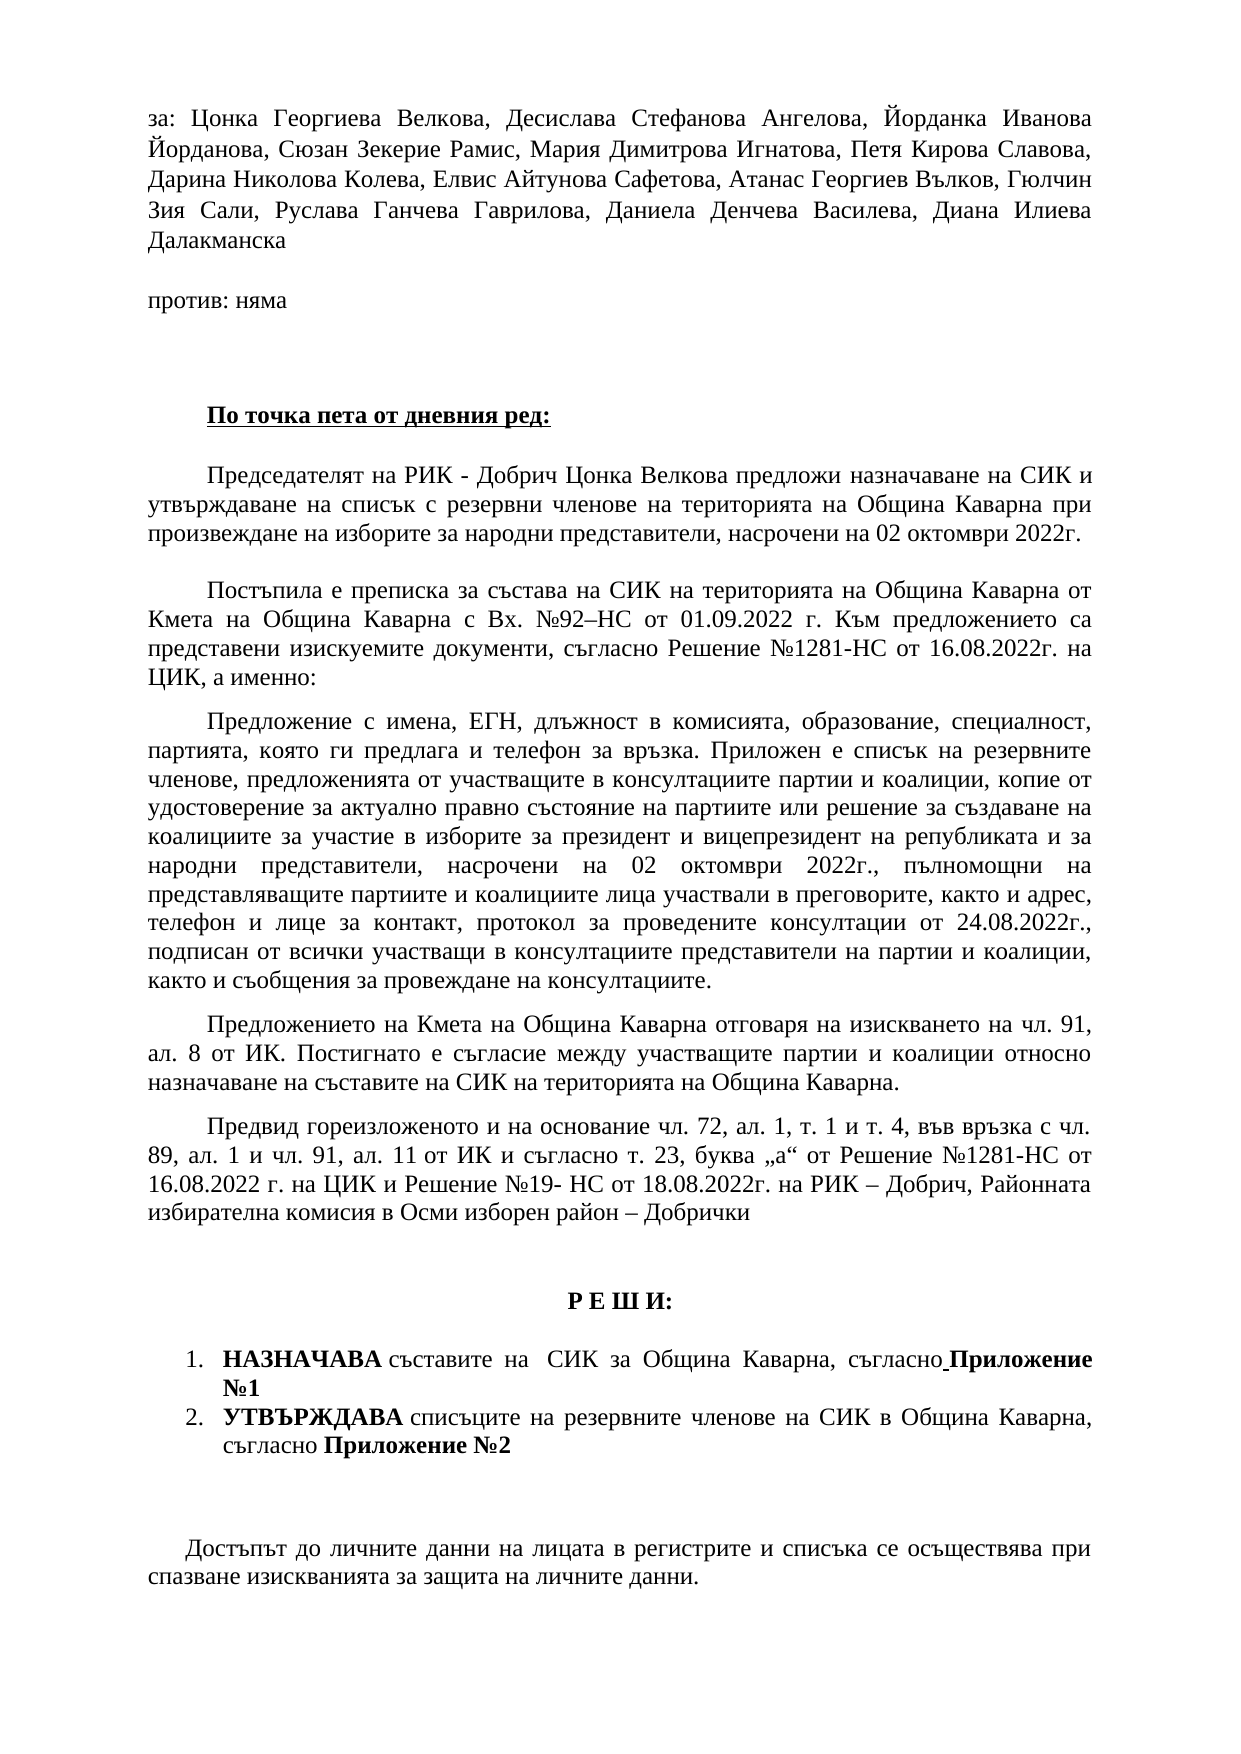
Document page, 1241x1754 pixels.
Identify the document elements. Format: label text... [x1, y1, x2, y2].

text Р Е Ш И: [148, 1286, 1093, 1315]
text По точка пета от дневния ред: [148, 401, 1093, 429]
text за: Цонка Георгиева Велкова, Десислава Стефанова Ангелова, Йорданка Иванова Йорданова, Сюзан Зекерие Рамис, Мария Димитрова Игнатова, Петя Кирова Славова, Дарина Николова Колева, Елвис Айтунова Сафетова, Атанас Георгиев Вълков, Гюлчин Зия Сали, Руслава Ганчева Гаврилова, Даниела Денчева Василева, Диана Илиева Далакманска [148, 103, 1093, 254]
text Постъпила е преписка за състава на СИК на територията на Община Каварна от Кмета на Община Каварна с Вх. №92–НС от 01.09.2022 г. Към предложението са представени изискуемите документи, съгласно Решение №1281-НС от 16.08.2022г. на ЦИК, а именно: [148, 576, 1093, 691]
text Предложение с имена, ЕГН, длъжност в комисията, образование, специалност, партията, която ги предлага и телефон за връзка. Приложен е списък на резервните членове, предложенията от участващите в консултациите партии и коалиции, копие от удостоверение за актуално правно състояние на партиите или решение за създаване на коалициите за участие в изборите за президент и вицепрезидент на републиката и за народни представители, насрочени на 02 октомври 2022г., пълномощни на представляващите партиите и коалициите лица участвали в преговорите, както и адрес, телефон и лице за контакт, протокол за проведените консултации от 24.08.2022г., подписан от всички участващи в консултациите представители на партии и коалиции, както и съобщения за провеждане на консултациите. [148, 706, 1093, 994]
text Предвид гореизложеното и на основание чл. 72, ал. 1, т. 1 и т. 4, във връзка с чл. 89, ал. 1 и чл. 91, ал. 11 от ИК и съгласно т. 23, буква „а“ от Решение №1281-НС от 16.08.2022 г. на ЦИК и Решение №19- НС от 18.08.2022г. на РИК – Добрич, Районната избирателна комисия в Осми изборен район – Добрички [148, 1111, 1093, 1226]
text против: няма [148, 285, 1093, 313]
text Предложението на Кмета на Община Каварна отговаря на изискването на чл. 91, ал. 8 от ИК. Постигнато е съгласие между участващите партии и коалиции относно назначаване на съставите на СИК на територията на Община Каварна. [148, 1009, 1093, 1096]
list УТВЪРЖДАВА списъците на резервните членове на СИК в Община Каварна, съгласно Приложение №2 [185, 1402, 1093, 1459]
text Достъпът до личните данни на лицата в регистрите и списъка се осъществява при спазване изискванията за защита на личните данни. [148, 1533, 1093, 1590]
text Председателят на РИК - Добрич Цонка Велкова предложи назначаване на СИК и утвърждаване на списък с резервни членове на територията на Община Каварна при произвеждане на изборите за народни представители, насрочени на 02 октомври 2022г. [148, 460, 1093, 546]
list НАЗНАЧАВА съставите на СИК за Община Каварна, съгласно Приложение №1 [185, 1344, 1093, 1402]
